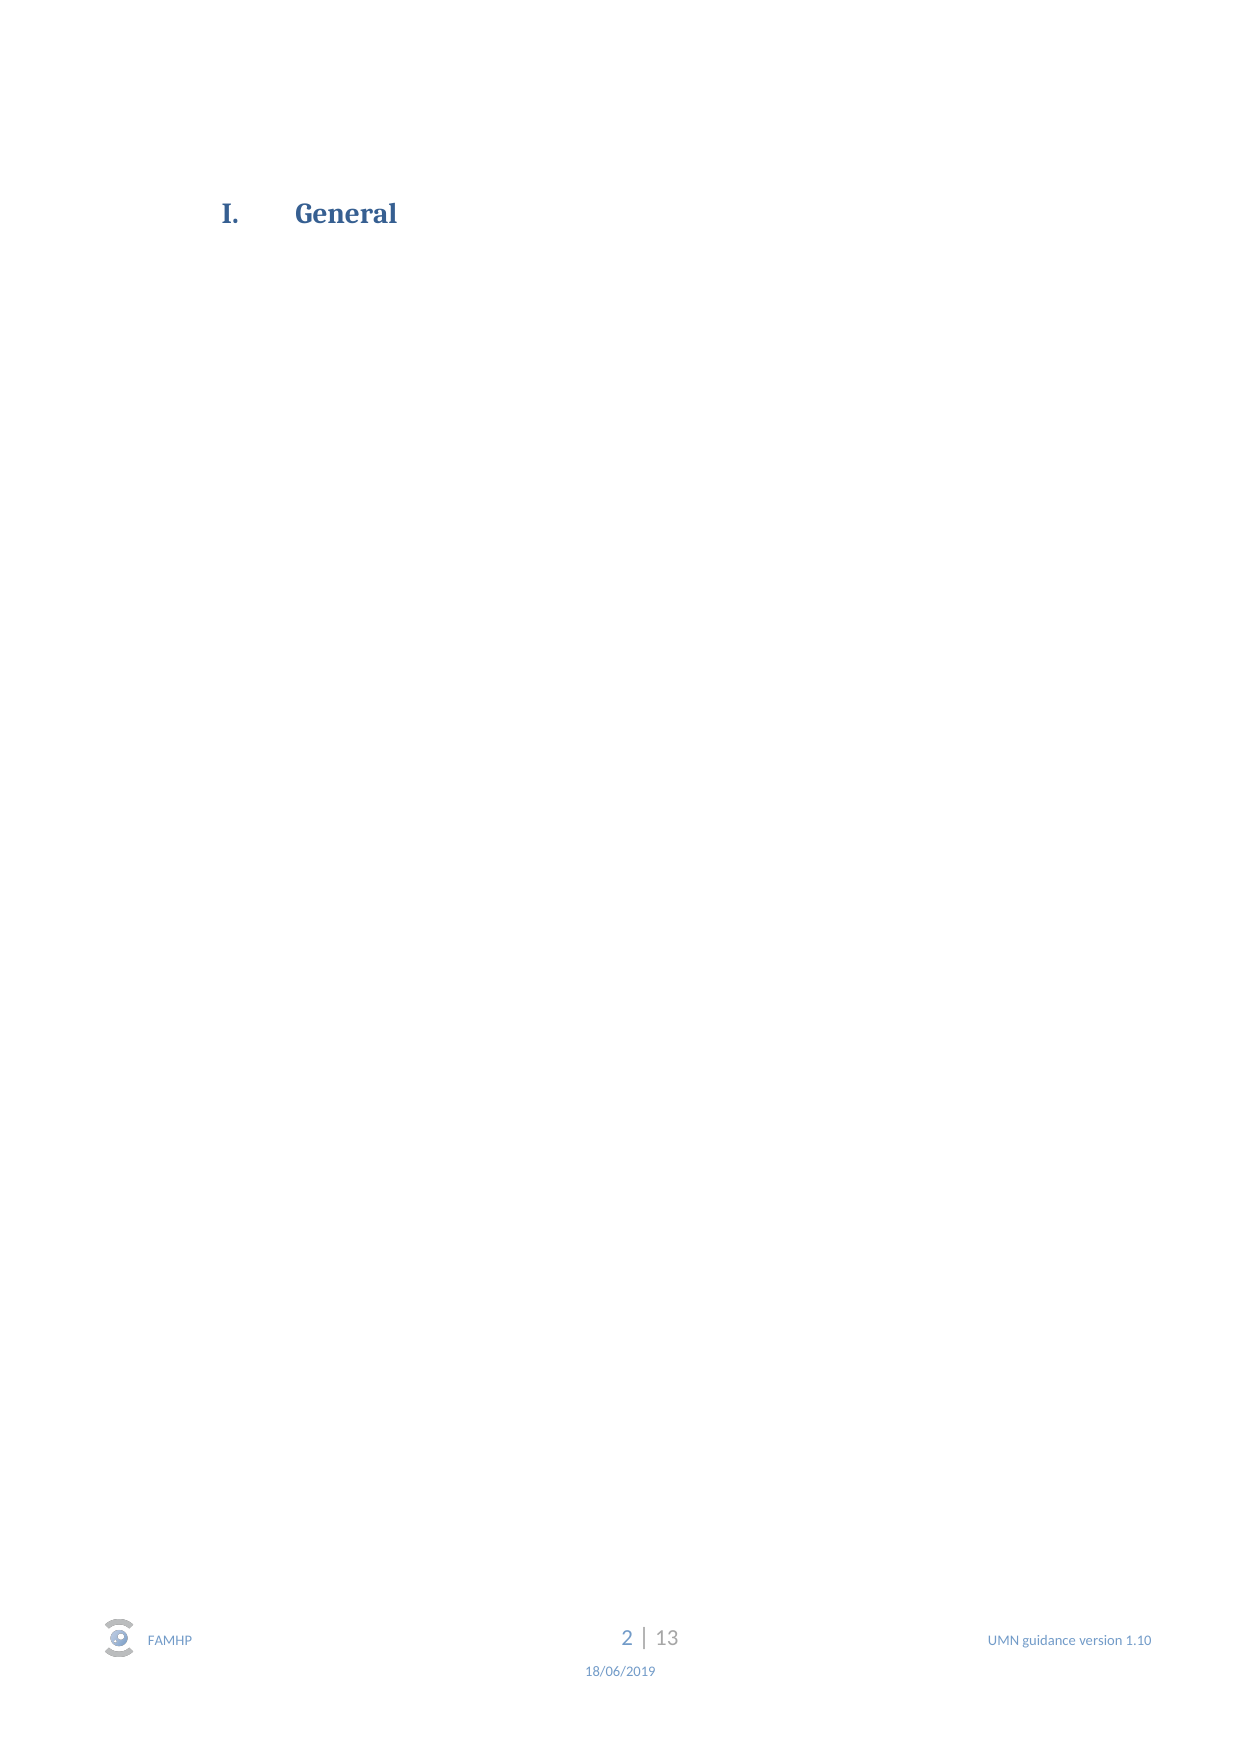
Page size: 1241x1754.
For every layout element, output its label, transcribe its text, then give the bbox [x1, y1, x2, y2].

picture [101, 1619, 137, 1657]
subtitle General [221, 198, 1093, 231]
